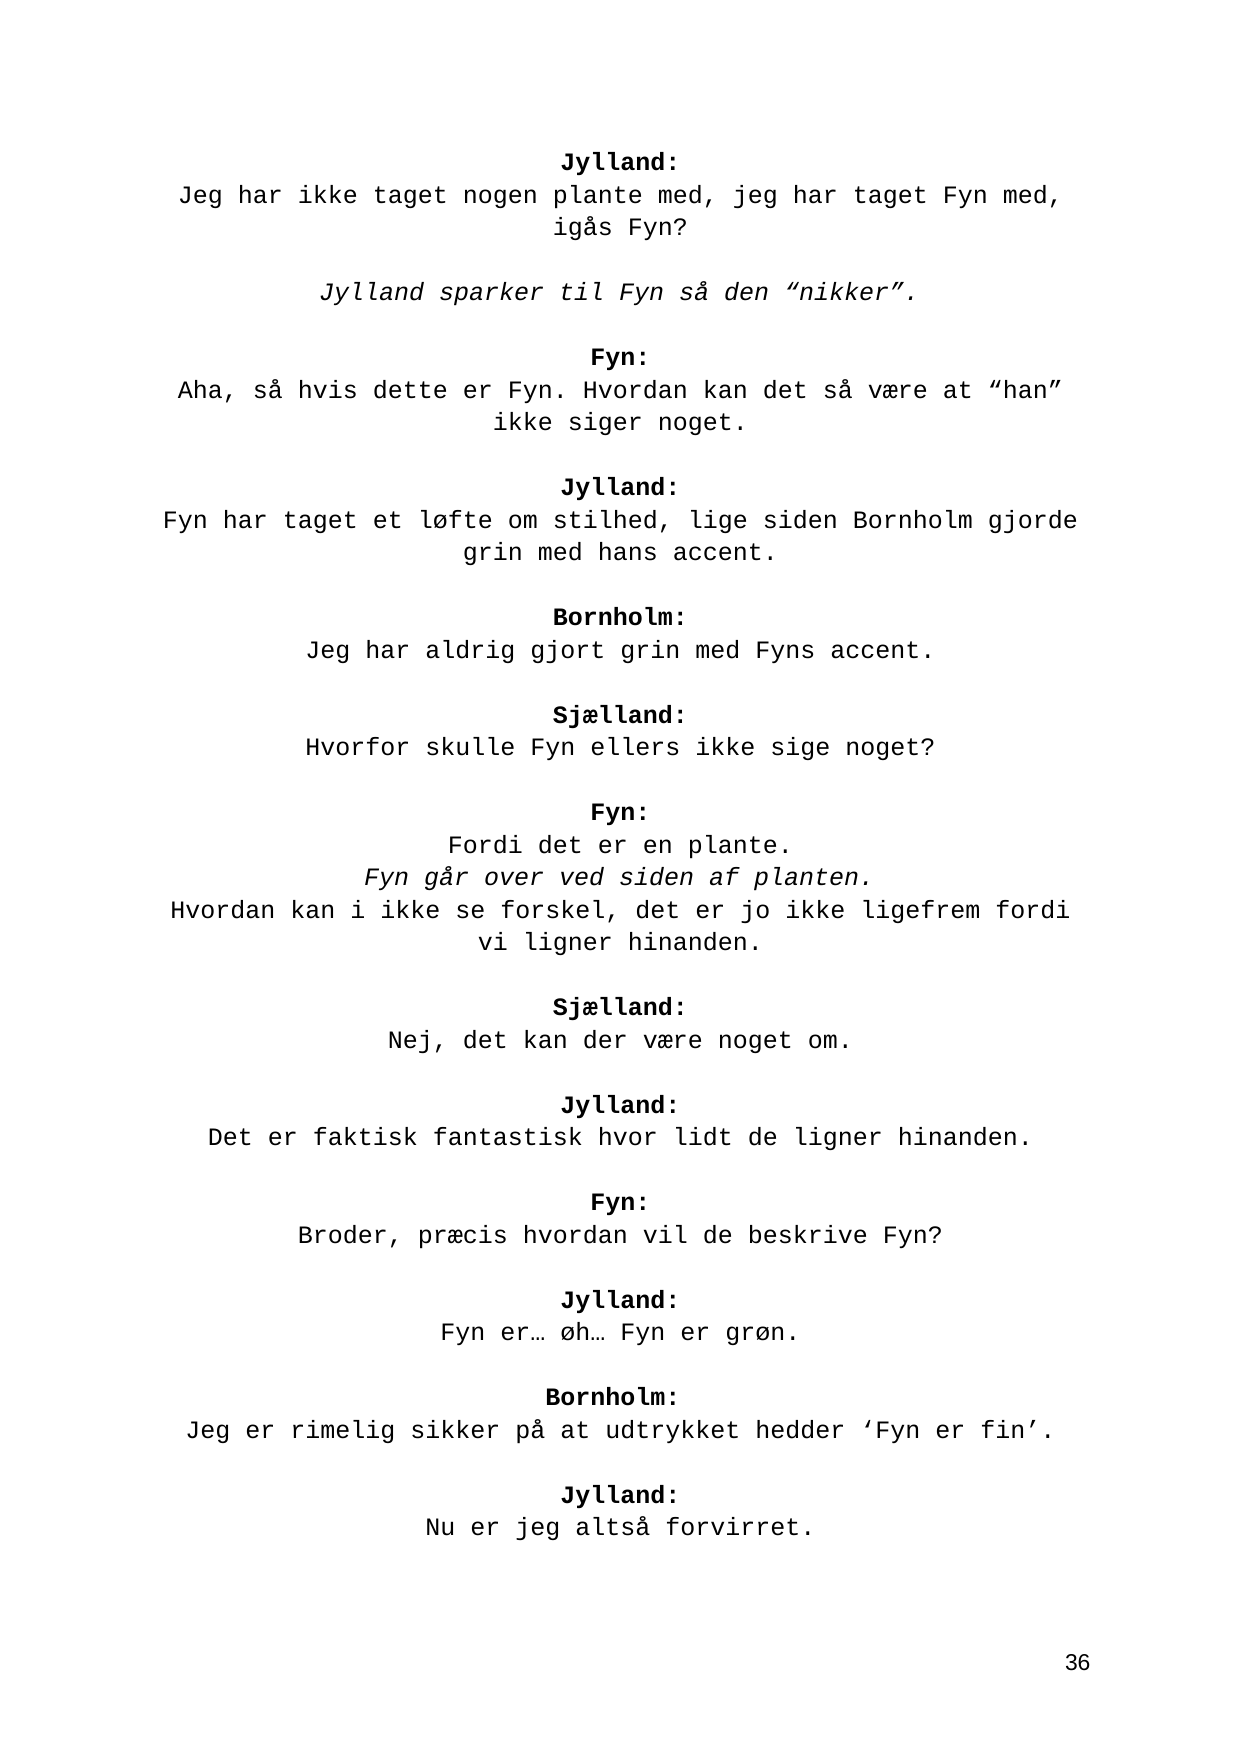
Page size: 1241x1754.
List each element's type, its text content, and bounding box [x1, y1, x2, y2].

text Jylland sparker til Fyn så den “nikker”. [150, 280, 1090, 308]
text Fyn: Aha, så hvis dette er Fyn. Hvordan kan det så være at “han” ikke siger noget. [150, 345, 1090, 438]
text Jylland: Fyn har taget et løfte om stilhed, lige siden Bornholm gjorde grin med hans accent. [150, 475, 1090, 568]
text Jylland: Nu er jeg altså forvirret. [150, 1482, 1090, 1543]
text Jylland: Det er faktisk fantastisk hvor lidt de ligner hinanden. Fyn: Broder, præcis hvordan vil de beskrive Fyn? Jylland: Fyn er… øh… Fyn er grøn. [150, 1092, 1090, 1348]
text Bornholm: Jeg har aldrig gjort grin med Fyns accent. [150, 605, 1090, 666]
text Fyn: Fordi det er en plante. Fyn går over ved siden af planten. Hvordan kan i ikke se forskel, det er jo ikke ligefrem fordi vi ligner hinanden. [150, 800, 1090, 958]
text Sjælland: Nej, det kan der være noget om. [150, 995, 1090, 1056]
text Jylland: Jeg har ikke taget nogen plante med, jeg har taget Fyn med, igås Fyn? [150, 150, 1090, 243]
text Bornholm: Jeg er rimelig sikker på at udtrykket hedder ‘Fyn er fin’. [150, 1385, 1090, 1446]
text Sjælland: Hvorfor skulle Fyn ellers ikke sige noget? [150, 702, 1090, 763]
